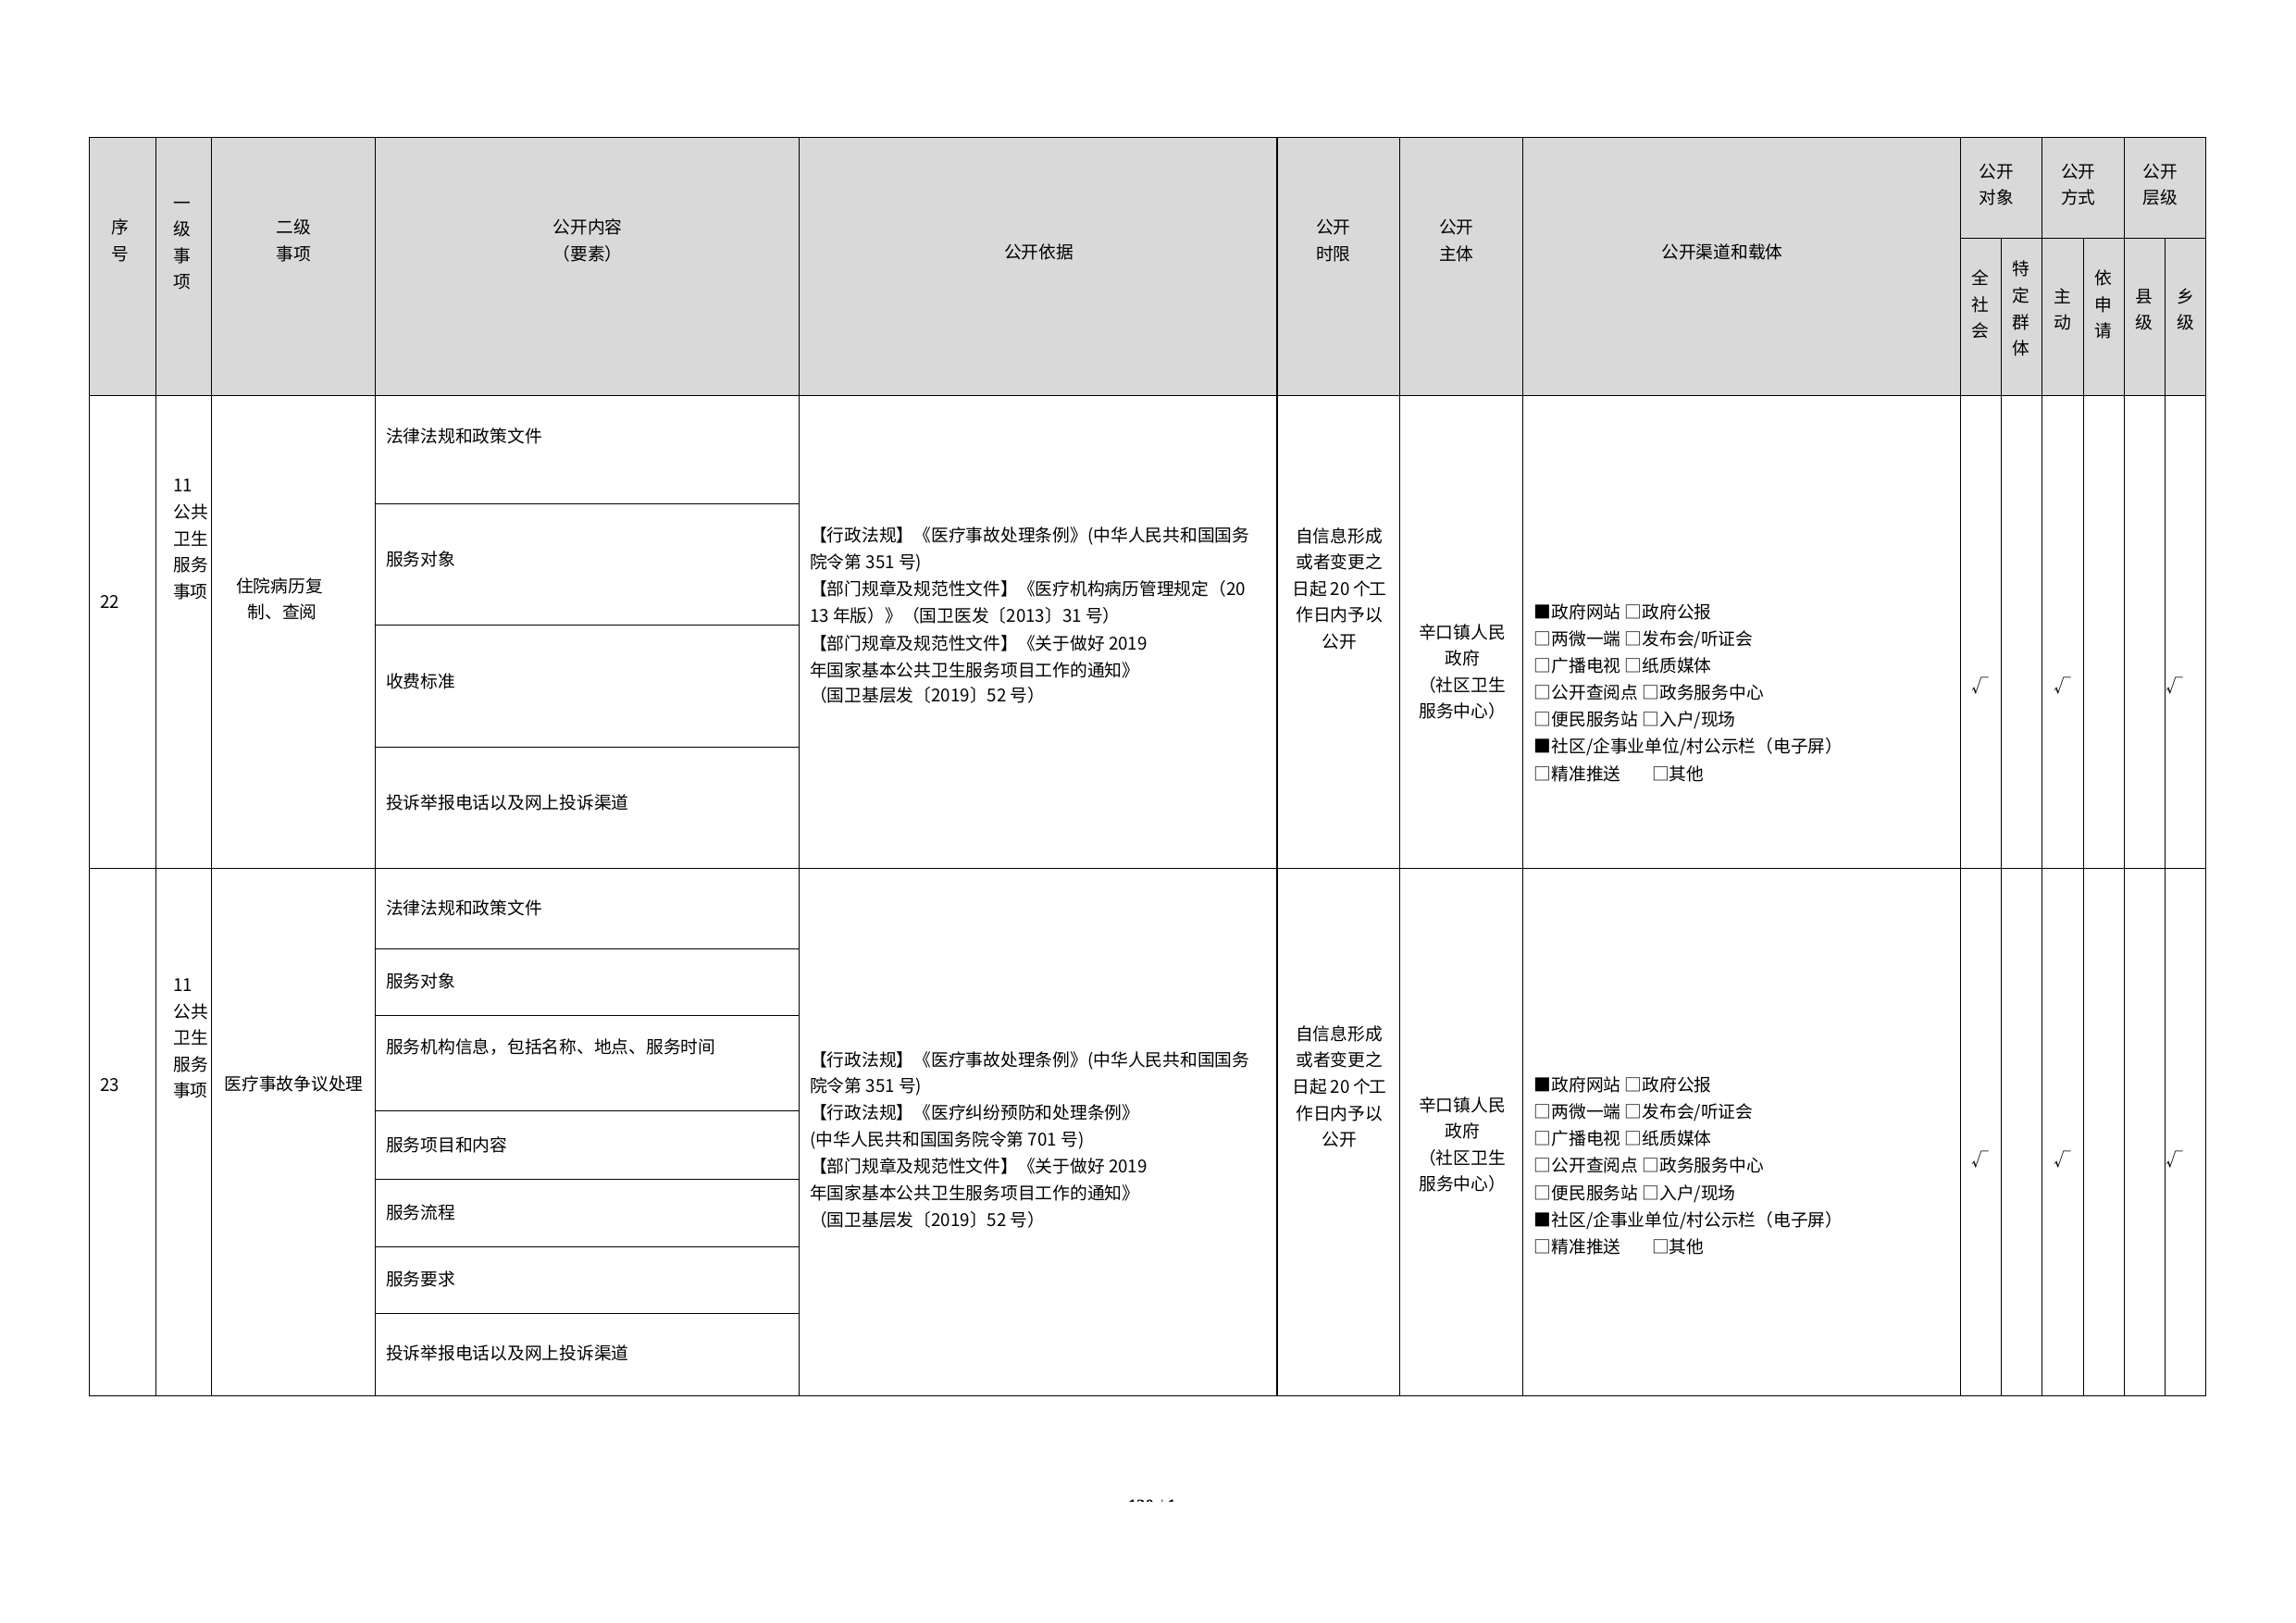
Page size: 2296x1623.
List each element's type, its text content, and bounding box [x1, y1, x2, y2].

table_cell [1523, 396, 1960, 868]
table_header 公开依据 [800, 138, 1276, 395]
table_cell 依申请 [2084, 239, 2124, 395]
table_cell 服务对象 [376, 949, 799, 1015]
table_cell [2125, 869, 2165, 1394]
table_cell 法律法规和政策文件 [376, 869, 799, 948]
table_cell [2084, 869, 2124, 1394]
table_cell 法律法规和政策文件 [376, 396, 799, 503]
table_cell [1523, 869, 1960, 1394]
table_header 二级事项 [212, 138, 375, 395]
table_cell 服务项目和内容 [376, 1111, 799, 1179]
table_header 公开时限 [1278, 138, 1399, 395]
table_cell 投诉举报电话以及网上投诉渠道 [376, 748, 799, 868]
table_cell √ [2166, 396, 2205, 868]
table_header 公开渠道和载体 [1523, 138, 1960, 395]
table_cell [2002, 396, 2042, 868]
table_cell 全社会 [1961, 239, 2001, 395]
table_header 公开对象 [1961, 138, 2042, 238]
table_cell 服务要求 [376, 1247, 799, 1313]
table_cell 辛口镇人民政府 （社区卫生服务中心） [1400, 396, 1522, 868]
table_header 序号 [90, 138, 155, 395]
table_cell [2002, 869, 2042, 1394]
table_header 公开主体 [1400, 138, 1522, 395]
table_cell 医疗事故争议处理 [212, 869, 375, 1394]
table_cell 主动 [2042, 239, 2083, 395]
table_cell 23 [90, 869, 155, 1394]
table_header 一级事项 [156, 138, 211, 395]
table_cell 自信息形成或者变更之日起20 个工作日内予以公开 [1278, 869, 1399, 1394]
table_cell 投诉举报电话以及网上投诉渠道 [376, 1314, 799, 1394]
table_cell √ [2042, 869, 2083, 1394]
table_cell 服务对象 [376, 504, 799, 625]
table_cell 11 公共卫生服务事项 [156, 869, 211, 1394]
table_cell 住院病历复制、查阅 [212, 396, 375, 868]
table_cell 【行政法规】《医疗事故处理条例》(中华人民共和国国务院令第 351 号) 【部门规章及规范性文件】《医疗机构病历管理规定（2013 年版）》（国卫医发〔2013〕31 号） 【部门规章及规范性文件】《关于做好 2019 年国家基本公共卫生服务项目工作的通知》 （国卫基层发〔2019〕52 号） [800, 396, 1276, 868]
table_header 公开层级 [2125, 138, 2205, 238]
table_cell 【行政法规】《医疗事故处理条例》(中华人民共和国国务院令第 351 号) 【行政法规】《医疗纠纷预防和处理条例》 (中华人民共和国国务院令第 701 号) 【部门规章及规范性文件】《关于做好 2019 年国家基本公共卫生服务项目工作的通知》 （国卫基层发〔2019〕52 号） [800, 869, 1276, 1394]
table_cell 自信息形成或者变更之日起20 个工作日内予以公开 [1278, 396, 1399, 868]
table_cell [2084, 396, 2124, 868]
table_cell 22 [90, 396, 155, 868]
table_header 公开内容 （要素） [376, 138, 799, 395]
table_cell 乡级 [2166, 239, 2205, 395]
table_cell √ [2042, 396, 2083, 868]
table_cell 辛口镇人民政府 （社区卫生服务中心） [1400, 869, 1522, 1394]
table_cell [2125, 396, 2165, 868]
table_cell 收费标准 [376, 626, 799, 747]
table_cell 11 公共卫生服务事项 [156, 396, 211, 868]
table_cell 县级 [2125, 239, 2165, 395]
table_cell √ [2166, 869, 2205, 1394]
table_cell 服务流程 [376, 1180, 799, 1246]
table_cell 服务机构信息，包括名称、地点、服务时间 [376, 1016, 799, 1110]
table_cell √ [1961, 869, 2001, 1394]
table_cell √ [1961, 396, 2001, 868]
table_cell 特定群体 [2002, 239, 2042, 395]
table_header 公开方式 [2042, 138, 2124, 238]
